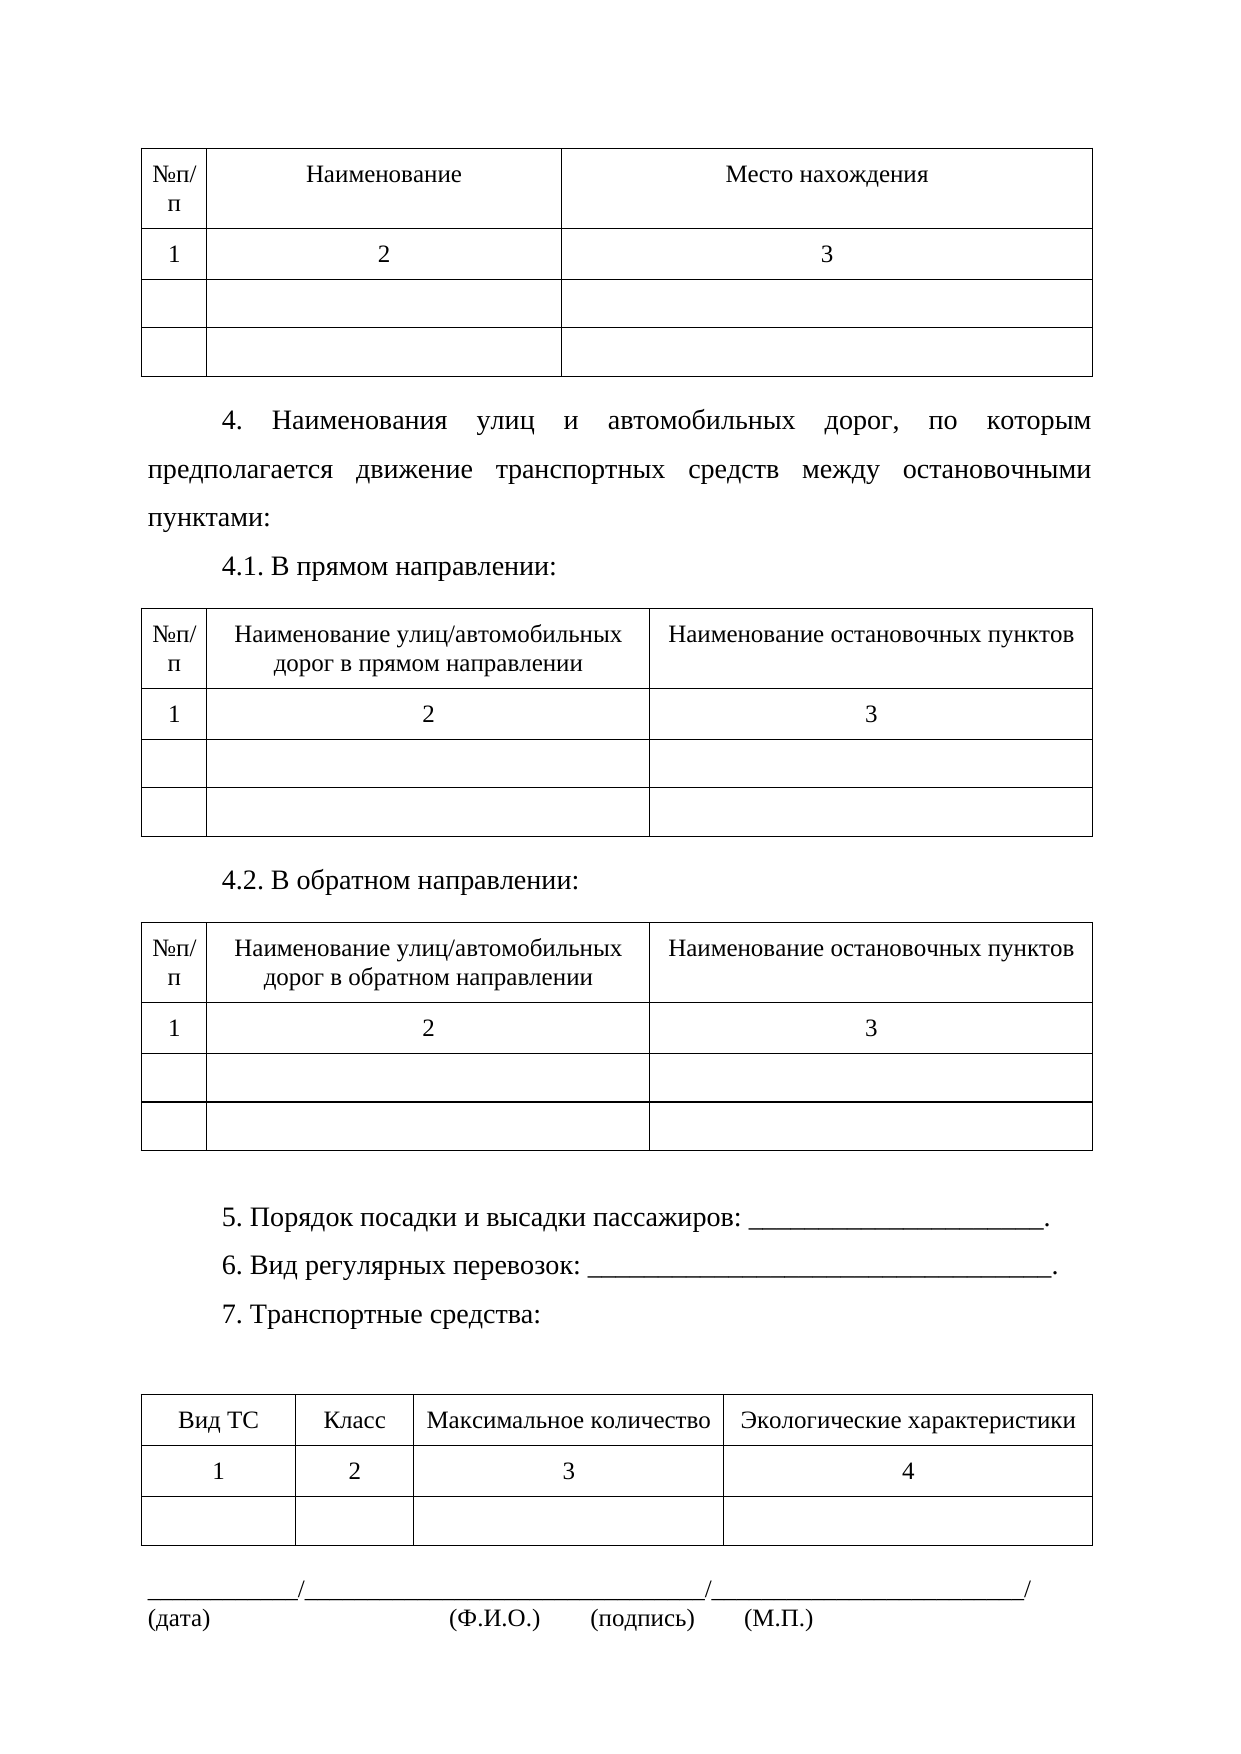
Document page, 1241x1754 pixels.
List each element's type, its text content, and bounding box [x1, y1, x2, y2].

table_cell [562, 280, 1092, 327]
table_cell [724, 1497, 1092, 1544]
table_cell 2 [296, 1446, 413, 1496]
text 7. Транспортные средства: [148, 1297, 1092, 1329]
table_cell [650, 1054, 1092, 1101]
text 5. Порядок посадки и высадки пассажиров: _____________________. [148, 1199, 1092, 1232]
table_cell [207, 280, 561, 327]
table_header Экологические характеристики [724, 1395, 1092, 1445]
table_cell 2 [207, 229, 561, 278]
table_cell [207, 740, 649, 787]
table_cell [142, 280, 206, 327]
table_cell [142, 788, 206, 836]
table_cell [142, 740, 206, 787]
table_cell 1 [142, 229, 206, 278]
table_cell [207, 788, 649, 836]
table_cell 3 [562, 229, 1092, 278]
table_header Вид ТС [142, 1395, 295, 1445]
table_cell 4 [724, 1446, 1092, 1496]
table_cell 3 [650, 1003, 1092, 1053]
table_cell [142, 1497, 295, 1544]
table_cell [296, 1497, 413, 1544]
table_cell [207, 1103, 649, 1150]
table_cell [142, 1054, 206, 1101]
text (дата) (Ф.И.О.) (подпись) (М.П.) [148, 1603, 1092, 1632]
table_header Наименование остановочных пунктов [650, 923, 1092, 1002]
text 4. Наименования улиц и автомобильных дорог, по которым предполагается движение транспортных средств между остановочными пунктами: [148, 403, 1092, 533]
table_cell [650, 740, 1092, 787]
table_cell 1 [142, 689, 206, 738]
table_cell [650, 1103, 1092, 1150]
text 6. Вид регулярных перевозок: _________________________________. [148, 1248, 1092, 1281]
table_cell [207, 1054, 649, 1101]
table_header Место нахождения [562, 149, 1092, 227]
table_cell [142, 328, 206, 376]
text 4.1. В прямом направлении: [148, 549, 1092, 581]
table_cell 1 [142, 1446, 295, 1496]
text ____________/________________________________/_________________________/ [148, 1574, 1092, 1603]
table_cell 2 [207, 1003, 649, 1053]
table_cell [650, 788, 1092, 836]
table_cell [414, 1497, 723, 1544]
table_cell 1 [142, 1003, 206, 1053]
table_header Наименование [207, 149, 561, 227]
table_cell 3 [650, 689, 1092, 738]
table_cell [562, 328, 1092, 376]
table_header Наименование остановочных пунктов [650, 609, 1092, 687]
table_cell [142, 1103, 206, 1150]
table_header Класс [296, 1395, 413, 1445]
table_header №п/п [142, 609, 206, 687]
table_cell [207, 328, 561, 376]
table_header Наименование улиц/автомобильных дорог в прямом направлении [207, 609, 649, 687]
table_header №п/п [142, 923, 206, 1002]
text 4.2. В обратном направлении: [148, 863, 1092, 896]
table_cell 3 [414, 1446, 723, 1496]
table_cell 2 [207, 689, 649, 738]
table_header Наименование улиц/автомобильных дорог в обратном направлении [207, 923, 649, 1002]
table_header Максимальное количество [414, 1395, 723, 1445]
table_header №п/п [142, 149, 206, 227]
